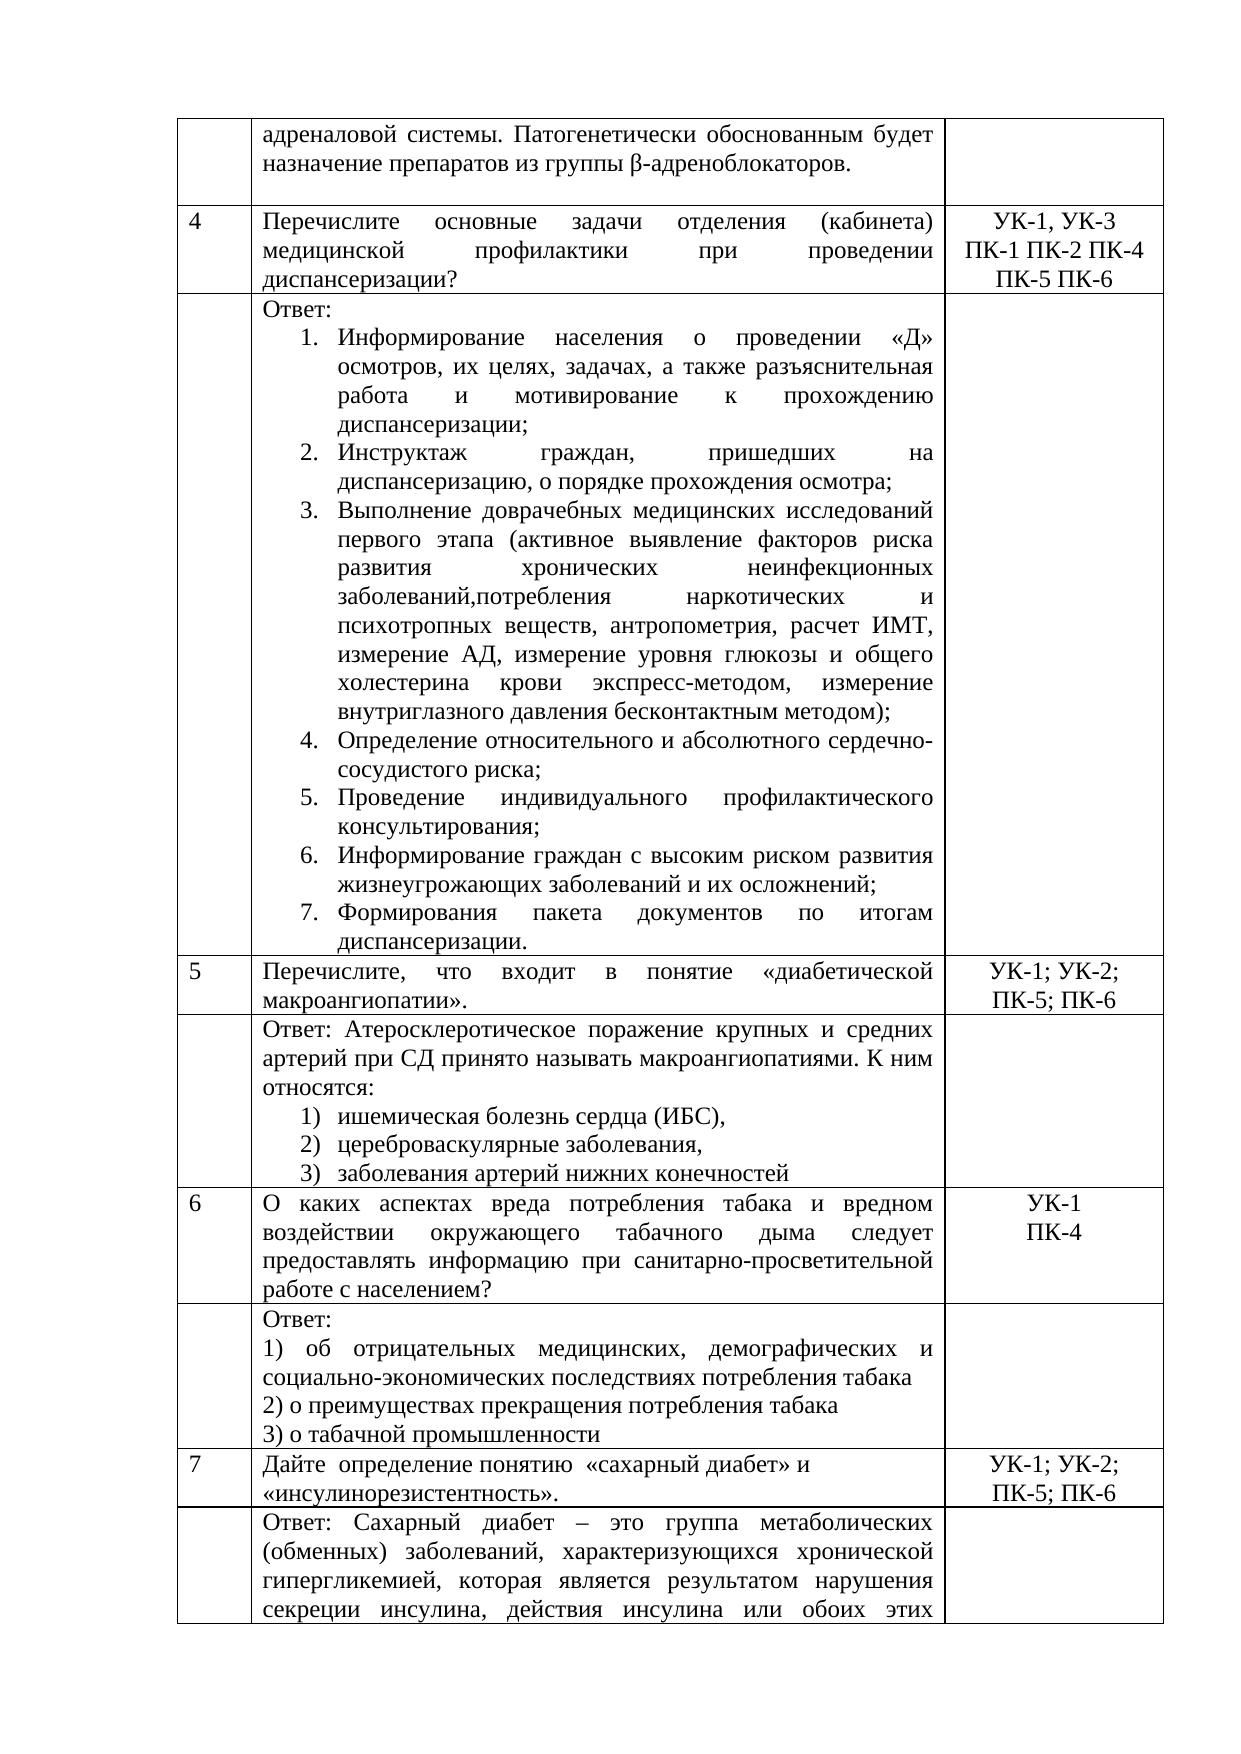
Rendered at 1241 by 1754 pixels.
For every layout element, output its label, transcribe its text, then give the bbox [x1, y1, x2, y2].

table_cell Ответ: 1) об отрицательных медицинских, демографических и социально-экономических последствиях потребления табака 2) о преимуществах прекращения потребления табака 3) о табачной промышленности [252, 1304, 944, 1448]
table_cell [178, 294, 251, 955]
table_cell [946, 294, 1163, 955]
table_cell [946, 1508, 1163, 1622]
table_cell 4 [178, 206, 251, 293]
table_cell Перечислите основные задачи отделения (кабинета) медицинской профилактики при проведении диспансеризации? [252, 206, 944, 293]
table_cell 6 [178, 1188, 251, 1303]
table_cell [178, 1304, 251, 1448]
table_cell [252, 119, 944, 205]
table_cell Ответ: Информирование населения о проведении «Д» осмотров, их целях, задачах, а также разъяснительная работа и мотивирование к прохождению диспансеризации; Инструктаж граждан, пришедших на диспансеризацию, о порядке прохождения осмотра; Выполнение доврачебных медицинских исследований первого этапа (активное выявление факторов риска развития хронических неинфекционных заболеваний,потребления наркотических и психотропных веществ, антропометрия, расчет ИМТ, измерение АД, измерение уровня глюкозы и общего холестерина крови экспресс-методом, измерение внутриглазного давления бесконтактным методом); Определение относительного и абсолютного сердечно-сосудистого риска; Проведение индивидуального профилактического консультирования; Информирование граждан с высоким риском развития жизнеугрожающих заболеваний и их осложнений; Формирования пакета документов по итогам диспансеризации. [252, 294, 944, 955]
table_cell УК-1, УК-3 ПК-1 ПК-2 ПК-4 ПК-5 ПК-6 [946, 206, 1163, 293]
table_cell УК-1; УК-2; ПК-5; ПК-6 [946, 1449, 1163, 1506]
table_cell [178, 1015, 251, 1187]
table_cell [252, 1508, 944, 1622]
table_cell УК-1; УК-2; ПК-5; ПК-6 [946, 956, 1163, 1013]
table_cell [946, 1304, 1163, 1448]
table_cell Перечислите, что входит в понятие «диабетической макроангиопатии». [252, 956, 944, 1013]
table_cell Ответ: Атеросклеротическое поражение крупных и средних артерий при СД принято называть макроангиопатиями. К ним относятся: ишемическая болезнь сердца (ИБС), цереброваскулярные заболевания, заболевания артерий нижних конечностей [252, 1015, 944, 1187]
table_cell Дайте определение понятию «сахарный диабет» и «инсулинорезистентность». [252, 1449, 944, 1506]
table_cell УК-1 ПК-4 [946, 1188, 1163, 1303]
table_cell 7 [178, 1449, 251, 1506]
table_cell [178, 119, 251, 205]
table_cell [178, 1508, 251, 1622]
table_cell 5 [178, 956, 251, 1013]
table_cell [946, 119, 1163, 205]
table_cell О каких аспектах вреда потребления табака и вредном воздействии окружающего табачного дыма следует предоставлять информацию при санитарно-просветительной работе с населением? [252, 1188, 944, 1303]
table_cell [946, 1015, 1163, 1187]
